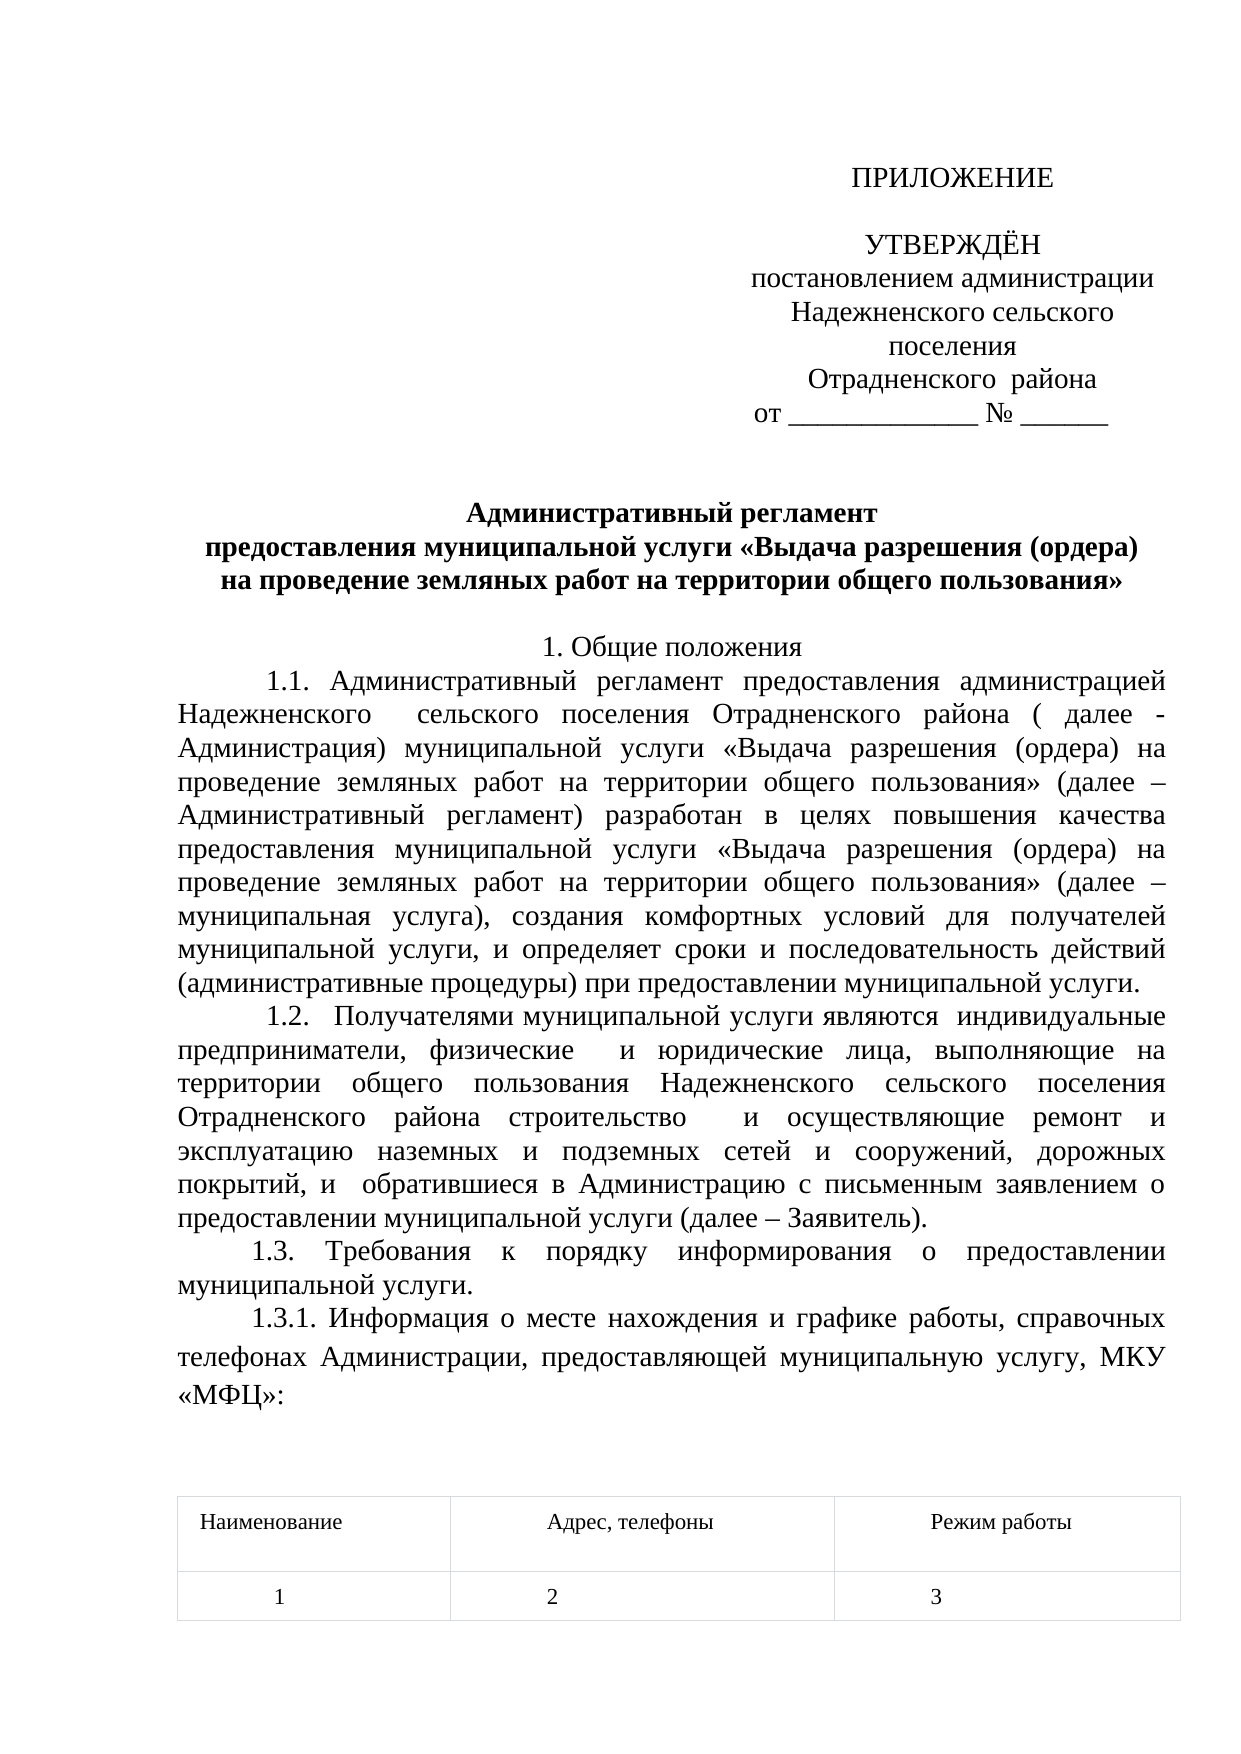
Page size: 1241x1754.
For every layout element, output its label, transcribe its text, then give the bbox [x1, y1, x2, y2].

text УТВЕРЖДЁН [738, 227, 1167, 261]
text 1.1. Административный регламент предоставления администрацией Надежненского сельского поселения Отрадненского района ( далее - Администрация) муниципальной услуги «Выдача разрешения (ордера) на проведение земляных работ на территории общего пользования» (далее – Административный регламент) разработан в целях повышения качества предоставления муниципальной услуги «Выдача разрешения (ордера) на проведение земляных работ на территории общего пользования» (далее – муниципальная услуга), создания комфортных условий для получателей муниципальной услуги, и определяет сроки и последовательность действий (административные процедуры) при предоставлении муниципальной услуги. [177, 663, 1167, 998]
text Отрадненского района [738, 361, 1167, 395]
table_header Наименование [178, 1497, 450, 1571]
text ПРИЛОЖЕНИЕ [738, 160, 1167, 193]
text от _____________ № ______ [177, 395, 1167, 428]
text на проведение земляных работ на территории общего пользования» [177, 562, 1167, 596]
text предоставления муниципальной услуги «Выдача разрешения (ордера) [177, 529, 1167, 562]
text Надежненского сельского поселения [738, 294, 1167, 361]
table_header Адрес, телефоны [451, 1497, 834, 1571]
list Получателями муниципальной услуги являются индивидуальные предприниматели, физические и юридические лица, выполняющие на территории общего пользования Надежненского сельского поселения Отрадненского района строительство и осуществляющие ремонт и эксплуатацию наземных и подземных сетей и сооружений, дорожных покрытий, и обратившиеся в Администрацию с письменным заявлением о предоставлении муниципальной услуги (далее – Заявитель). [177, 998, 1167, 1233]
table_cell 1 [178, 1572, 450, 1620]
table_cell 2 [451, 1572, 834, 1620]
text Административный регламент [177, 495, 1167, 529]
text постановлением администрации [738, 261, 1167, 294]
text 1. Общие положения [177, 629, 1167, 663]
table_cell 3 [835, 1572, 1180, 1620]
text 1.3. Требования к порядку информирования о предоставлении муниципальной услуги. [177, 1233, 1167, 1300]
table_header Режим работы [835, 1497, 1180, 1571]
text 1.3.1. Информация о месте нахождения и графике работы, справочных телефонах Администрации, предоставляющей муниципальную услугу, МКУ «МФЦ»: [177, 1300, 1167, 1411]
